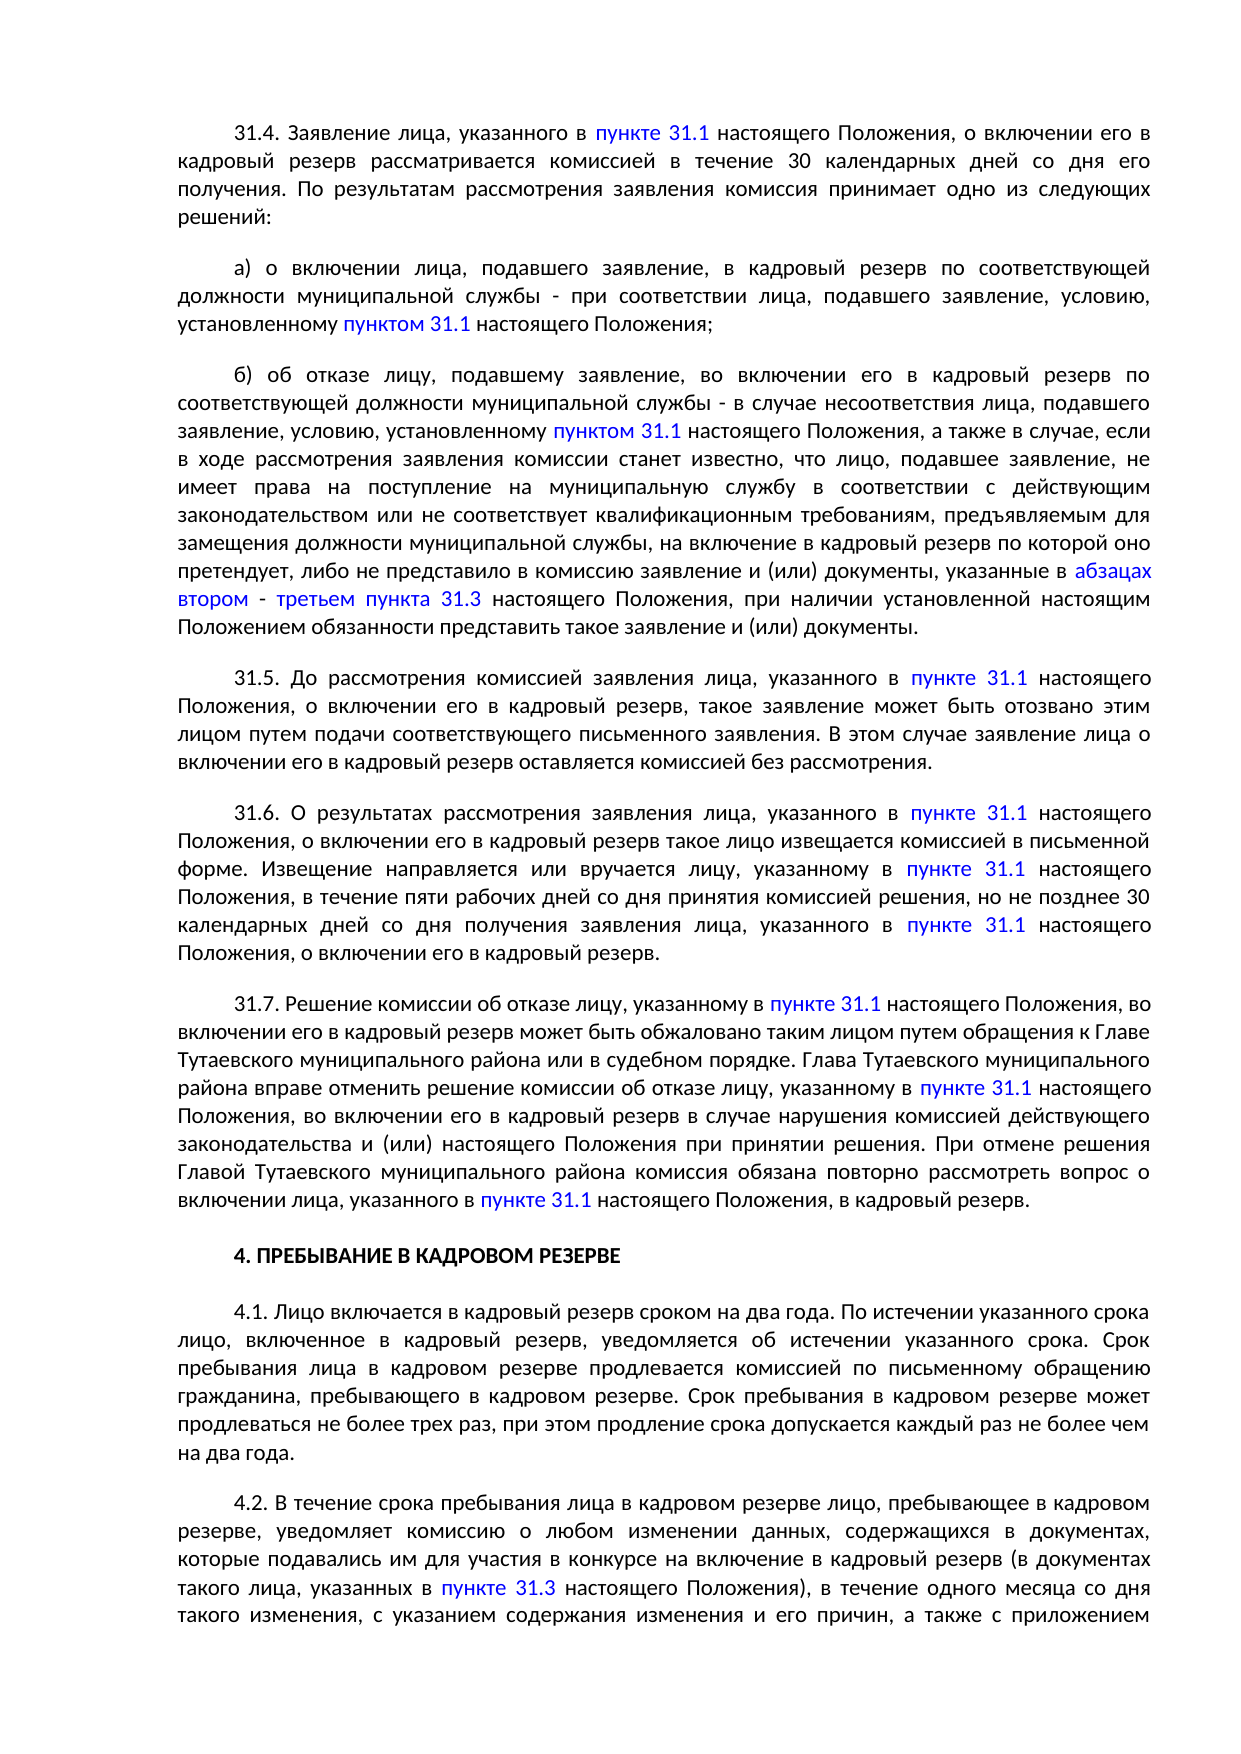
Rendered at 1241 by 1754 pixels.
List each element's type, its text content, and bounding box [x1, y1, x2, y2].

text 31.6. О результатах рассмотрения заявления лица, указанного в пункте 31.1 настоящего Положения, о включении его в кадровый резерв такое лицо извещается комиссией в письменной форме. Извещение направляется или вручается лицу, указанному в пункте 31.1 настоящего Положения, в течение пяти рабочих дней со дня принятия комиссией решения, но не позднее 30 календарных дней со дня получения заявления лица, указанного в пункте 31.1 настоящего Положения, о включении его в кадровый резерв. [177, 798, 1152, 966]
text 31.4. Заявление лица, указанного в пункте 31.1 настоящего Положения, о включении его в кадровый резерв рассматривается комиссией в течение 30 календарных дней со дня его получения. По результатам рассмотрения заявления комиссия принимает одно из следующих решений: [177, 118, 1152, 230]
text 31.7. Решение комиссии об отказе лицу, указанному в пункте 31.1 настоящего Положения, во включении его в кадровый резерв может быть обжаловано таким лицом путем обращения к Главе Тутаевского муниципального района или в судебном порядке. Глава Тутаевского муниципального района вправе отменить решение комиссии об отказе лицу, указанному в пункте 31.1 настоящего Положения, во включении его в кадровый резерв в случае нарушения комиссией действующего законодательства и (или) настоящего Положения при принятии решения. При отмене решения Главой Тутаевского муниципального района комиссия обязана повторно рассмотреть вопрос о включении лица, указанного в пункте 31.1 настоящего Положения, в кадровый резерв. [177, 989, 1152, 1213]
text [177, 1488, 1152, 1629]
text б) об отказе лицу, подавшему заявление, во включении его в кадровый резерв по соответствующей должности муниципальной службы - в случае несоответствия лица, подавшего заявление, условию, установленному пунктом 31.1 настоящего Положения, а также в случае, если в ходе рассмотрения заявления комиссии станет известно, что лицо, подавшее заявление, не имеет права на поступление на муниципальную службу в соответствии с действующим законодательством или не соответствует квалификационным требованиям, предъявляемым для замещения должности муниципальной службы, на включение в кадровый резерв по которой оно претендует, либо не представило в комиссию заявление и (или) документы, указанные в абзацах втором - третьем пункта 31.3 настоящего Положения, при наличии установленной настоящим Положением обязанности представить такое заявление и (или) документы. [177, 360, 1152, 640]
title 4. ПРЕБЫВАНИЕ В КАДРОВОМ РЕЗЕРВЕ [177, 1241, 1152, 1269]
text 31.5. До рассмотрения комиссией заявления лица, указанного в пункте 31.1 настоящего Положения, о включении его в кадровый резерв, такое заявление может быть отозвано этим лицом путем подачи соответствующего письменного заявления. В этом случае заявление лица о включении его в кадровый резерв оставляется комиссией без рассмотрения. [177, 663, 1152, 775]
text 4.1. Лицо включается в кадровый резерв сроком на два года. По истечении указанного срока лицо, включенное в кадровый резерв, уведомляется об истечении указанного срока. Срок пребывания лица в кадровом резерве продлевается комиссией по письменному обращению гражданина, пребывающего в кадровом резерве. Срок пребывания в кадровом резерве может продлеваться не более трех раз, при этом продление срока допускается каждый раз не более чем на два года. [177, 1297, 1152, 1466]
text а) о включении лица, подавшего заявление, в кадровый резерв по соответствующей должности муниципальной службы - при соответствии лица, подавшего заявление, условию, установленному пунктом 31.1 настоящего Положения; [177, 253, 1152, 337]
